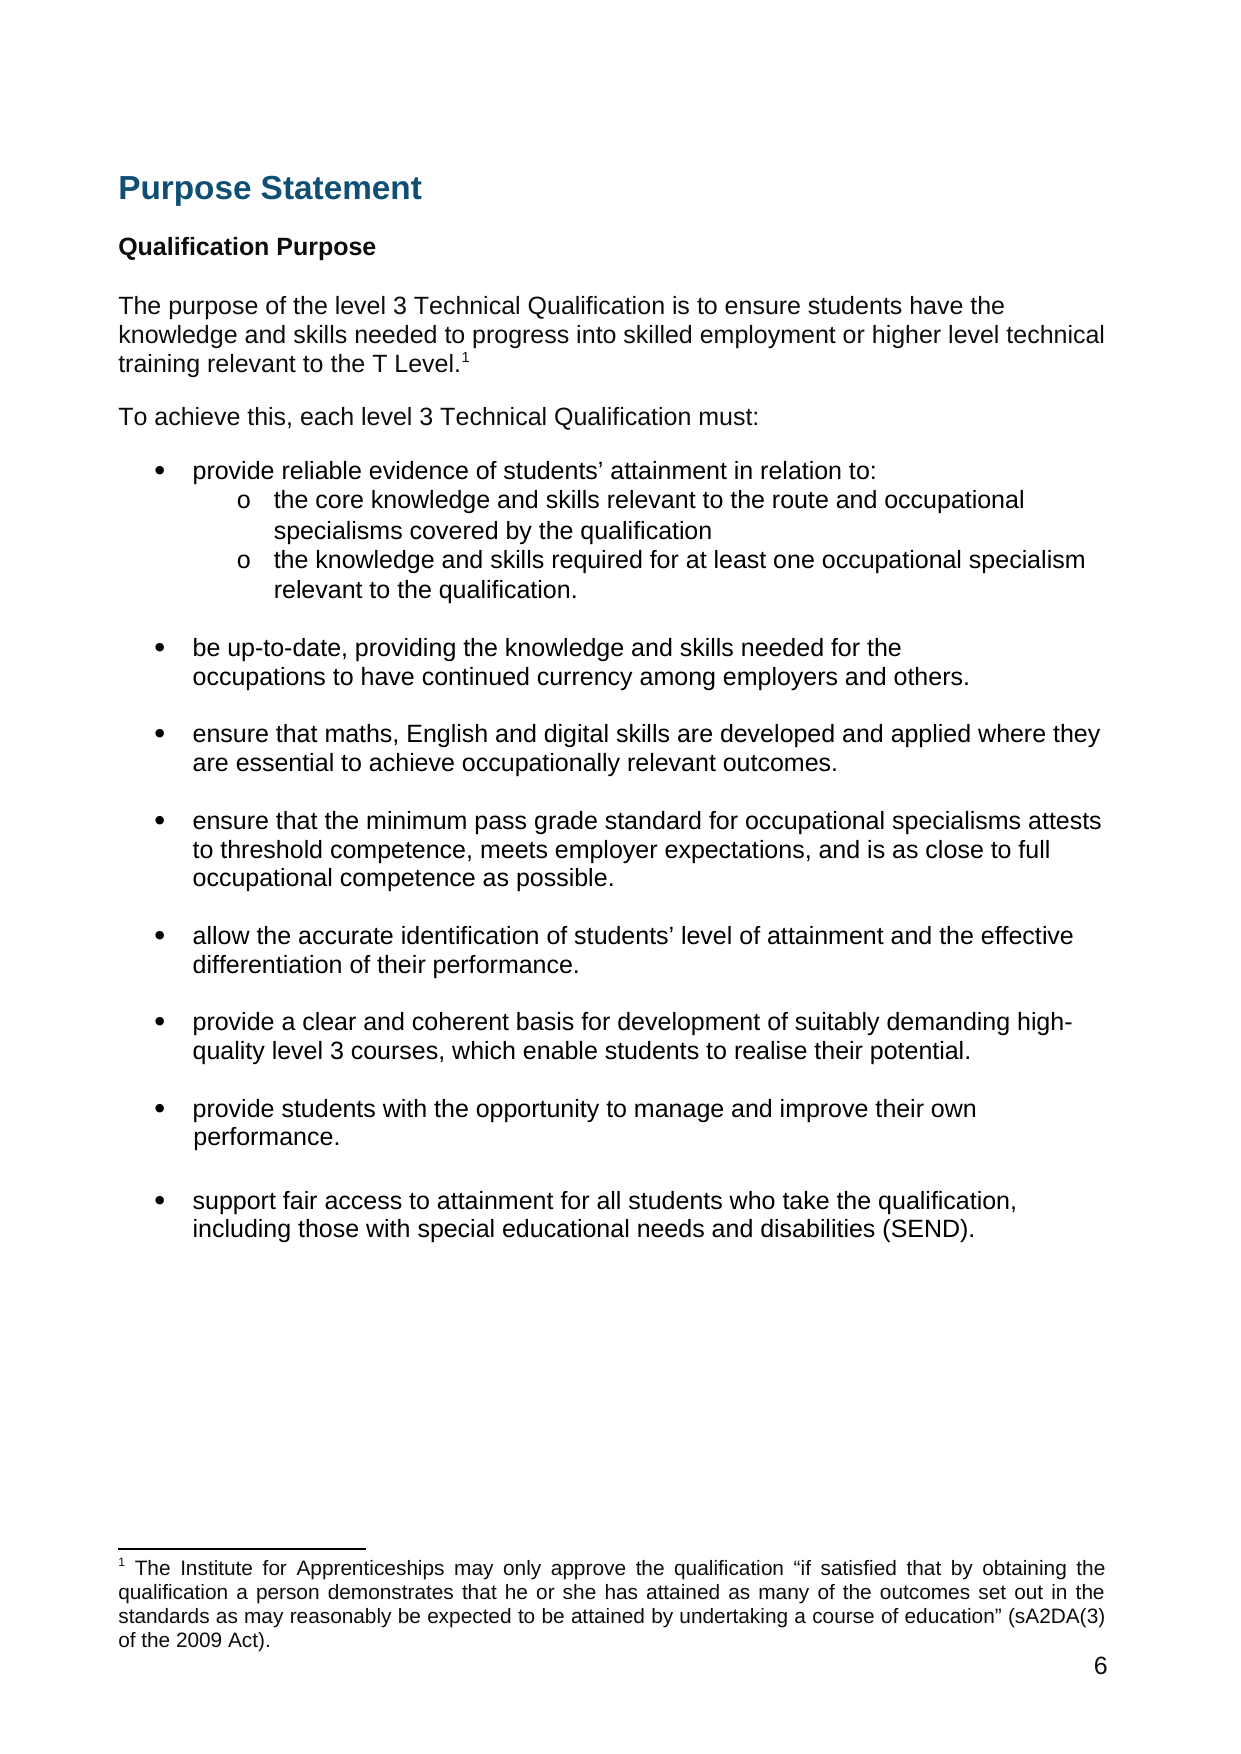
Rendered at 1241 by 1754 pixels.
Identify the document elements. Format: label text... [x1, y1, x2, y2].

text The purpose of the level 3 Technical Qualification is to ensure students have the knowledge and skills needed to progress into skilled employment or higher level technical training relevant to the T Level. [118, 291, 1107, 377]
list occupational competence as possible. [192, 863, 1107, 892]
list provide students with the opportunity to manage and improve their own [155, 1093, 1107, 1122]
list occupations to have continued currency among employers and others. [192, 662, 1107, 691]
list ensure that the minimum pass grade standard for occupational specialisms attests to threshold competence, meets employer expectations, and is as close to full [155, 806, 1107, 863]
list be up-to-date, providing the knowledge and skills needed for the [155, 633, 1107, 662]
list the knowledge and skills required for at least one occupational specialism relevant to the qualification. [236, 544, 1107, 604]
list specialisms covered by the qualification [273, 516, 1107, 544]
list provide a clear and coherent basis for development of suitably demanding high-quality level 3 courses, which enable students to realise their potential. [155, 1007, 1107, 1065]
text Qualification Purpose [118, 232, 1107, 260]
list the core knowledge and skills relevant to the route and occupational [236, 485, 1107, 516]
subtitle Purpose Statement [118, 168, 1107, 207]
list support fair access to attainment for all students who take the qualification, including those with special educational needs and disabilities (SEND). [155, 1186, 1107, 1243]
list allow the accurate identification of students’ level of attainment and the effective differentiation of their performance. [155, 921, 1107, 978]
list provide reliable evidence of students’ attainment in relation to: [155, 456, 1107, 485]
text To achieve this, each level 3 Technical Qualification must: [118, 402, 1107, 431]
list ensure that maths, English and digital skills are developed and applied where they are essential to achieve occupationally relevant outcomes. [155, 719, 1107, 777]
list performance. [193, 1122, 1107, 1151]
